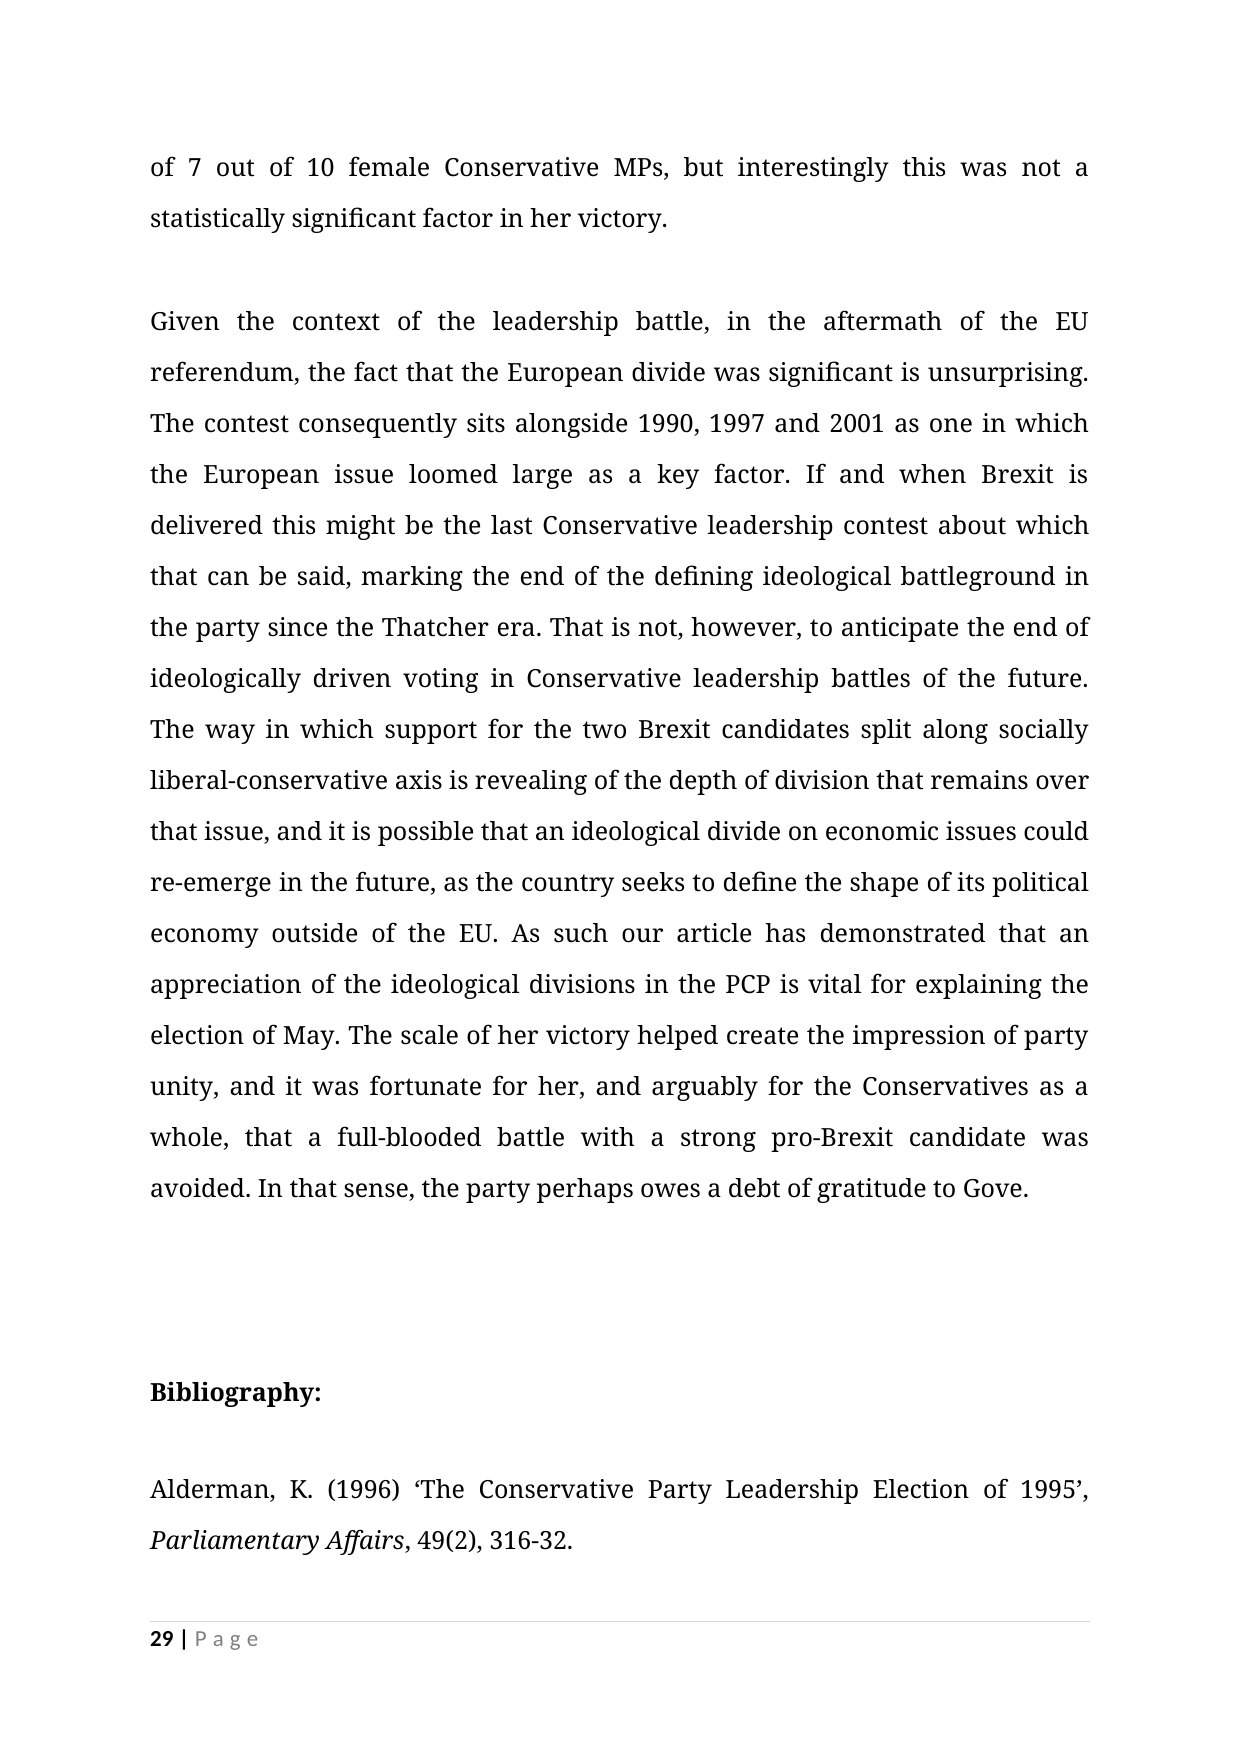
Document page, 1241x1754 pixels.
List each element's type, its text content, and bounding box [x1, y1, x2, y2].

text Alderman, K. (1996) ‘The Conservative Party Leadership Election of 1995’, Parliamentary Affairs, 49(2), 316-32. [150, 1472, 1090, 1557]
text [150, 150, 1090, 235]
text Given the context of the leadership battle, in the aftermath of the EU referendum, the fact that the European divide was significant is unsurprising. The contest consequently sits alongside 1990, 1997 and 2001 as one in which the European issue loomed large as a key factor. If and when Brexit is delivered this might be the last Conservative leadership contest about which that can be said, marking the end of the defining ideological battleground in the party since the Thatcher era. That is not, however, to anticipate the end of ideologically driven voting in Conservative leadership battles of the future. The way in which support for the two Brexit candidates split along socially liberal-conservative axis is revealing of the depth of division that remains over that issue, and it is possible that an ideological divide on economic issues could re-emerge in the future, as the country seeks to define the shape of its political economy outside of the EU. As such our article has demonstrated that an appreciation of the ideological divisions in the PCP is vital for explaining the election of May. The scale of her victory helped create the impression of party unity, and it was fortunate for her, and arguably for the Conservatives as a whole, that a full-blooded battle with a strong pro-Brexit candidate was avoided. In that sense, the party perhaps owes a debt of gratitude to Gove. [150, 303, 1090, 1205]
text Bibliography: [150, 1375, 1090, 1409]
